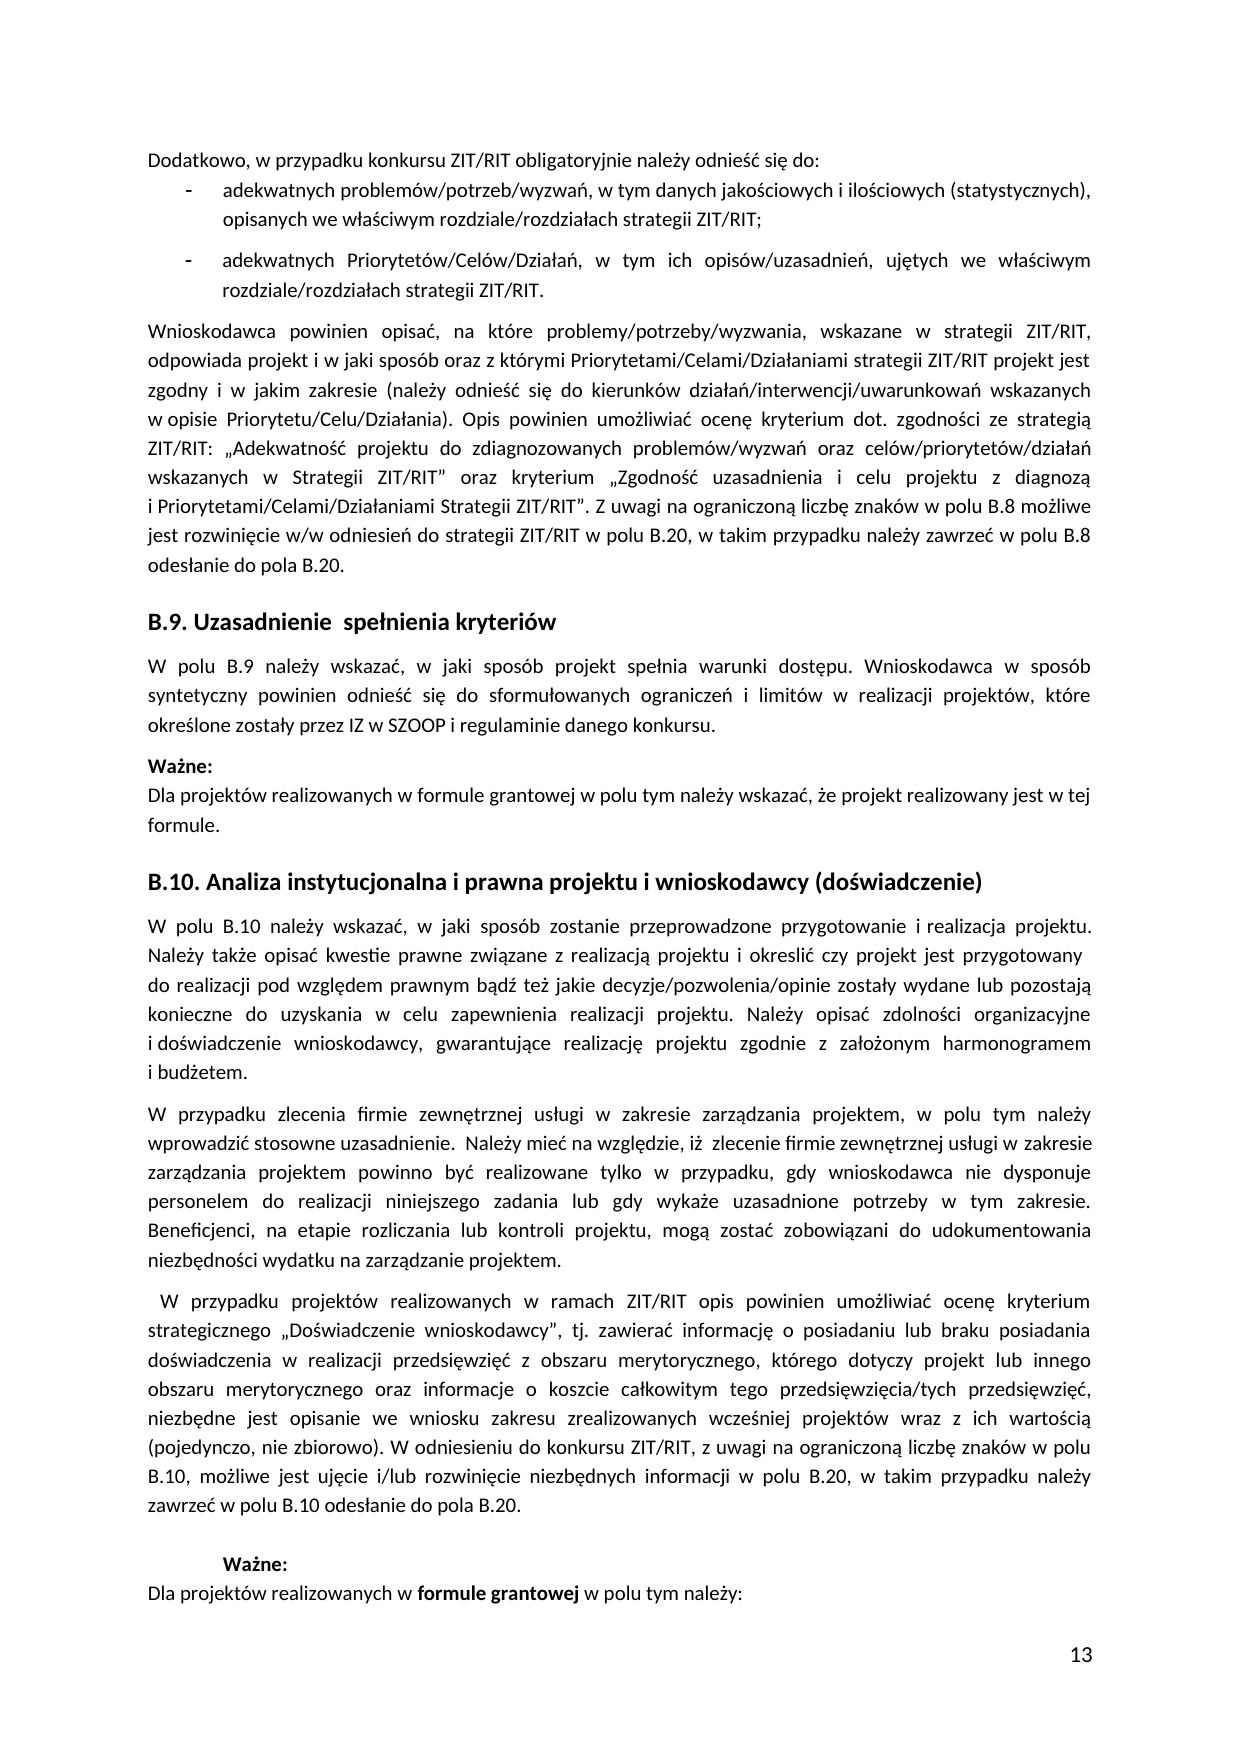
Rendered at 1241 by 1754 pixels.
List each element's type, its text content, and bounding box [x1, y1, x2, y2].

list adekwatnych Priorytetów/Celów/Działań, w tym ich opisów/uzasadnień, ujętych we właściwym rozdziale/rozdziałach strategii ZIT/RIT. [185, 248, 1092, 302]
list Wnioskodawca powinien opisać, na które problemy/potrzeby/wyzwania, wskazane w strategii ZIT/RIT, odpowiada projekt i w jaki sposób oraz z którymi Priorytetami/Celami/Działaniami strategii ZIT/RIT projekt jest zgodny i w jakim zakresie (należy odnieść się do kierunków działań/interwencji/uwarunkowań wskazanych w opisie Priorytetu/Celu/Działania). Opis powinien umożliwiać ocenę kryterium dot. zgodności ze strategią ZIT/RIT: „Adekwatność projektu do zdiagnozowanych problemów/wyzwań oraz celów/priorytetów/działań wskazanych w Strategii ZIT/RIT” oraz kryterium „Zgodność uzasadnienia i celu projektu z diagnozą i Priorytetami/Celami/Działaniami Strategii ZIT/RIT”. Z uwagi na ograniczoną liczbę znaków w polu B.8 możliwe jest rozwinięcie w/w odniesień do strategii ZIT/RIT w polu B.20, w takim przypadku należy zawrzeć w polu B.8 odesłanie do pola B.20. [148, 318, 1092, 577]
list W polu B.10 należy wskazać, w jaki sposób zostanie przeprowadzone przygotowanie i realizacja projektu. Należy także opisać kwestie prawne związane z realizacją projektu i okreslić czy projekt jest przygotowany do realizacji pod względem prawnym bądź też jakie decyzje/pozwolenia/opinie zostały wydane lub pozostają konieczne do uzyskania w celu zapewnienia realizacji projektu. Należy opisać zdolności organizacyjne i doświadczenie wnioskodawcy, gwarantujące realizację projektu zgodnie z założonym harmonogramem i budżetem. [148, 913, 1092, 1085]
text B.10. Analiza instytucjonalna i prawna projektu i wnioskodawcy (doświadczenie) [148, 866, 1092, 897]
list Ważne: [223, 1551, 1092, 1576]
text Dla projektów realizowanych w formule grantowej w polu tym należy wskazać, że projekt realizowany jest w tej formule. [148, 783, 1092, 837]
list W przypadku projektów realizowanych w ramach ZIT/RIT opis powinien umożliwiać ocenę kryterium strategicznego „Doświadczenie wnioskodawcy”, tj. zawierać informację o posiadaniu lub braku posiadania doświadczenia w realizacji przedsięwzięć z obszaru merytorycznego, którego dotyczy projekt lub innego obszaru merytorycznego oraz informacje o koszcie całkowitym tego przedsięwzięcia/tych przedsięwzięć, niezbędne jest opisanie we wniosku zakresu zrealizowanych wcześniej projektów wraz z ich wartością (pojedynczo, nie zbiorowo). W odniesieniu do konkursu ZIT/RIT, z uwagi na ograniczoną liczbę znaków w polu B.10, możliwe jest ujęcie i/lub rozwinięcie niezbędnych informacji w polu B.20, w takim przypadku należy zawrzeć w polu B.10 odesłanie do pola B.20. [148, 1288, 1092, 1518]
list Dodatkowo, w przypadku konkursu ZIT/RIT obligatoryjnie należy odnieść się do: [148, 148, 1092, 173]
list Dla projektów realizowanych w formule grantowej w polu tym należy: [148, 1580, 1092, 1606]
list adekwatnych problemów/potrzeb/wyzwań, w tym danych jakościowych i ilościowych (statystycznych), opisanych we właściwym rozdziale/rozdziałach strategii ZIT/RIT; [185, 177, 1092, 231]
text B.9. Uzasadnienie spełnienia kryteriów [148, 606, 1092, 637]
text Ważne: [148, 753, 1092, 779]
list W polu B.9 należy wskazać, w jaki sposób projekt spełnia warunki dostępu. Wnioskodawca w sposób syntetyczny powinien odnieść się do sformułowanych ograniczeń i limitów w realizacji projektów, które określone zostały przez IZ w SZOOP i regulaminie danego konkursu. [148, 653, 1092, 737]
list W przypadku zlecenia firmie zewnętrznej usługi w zakresie zarządzania projektem, w polu tym należy wprowadzić stosowne uzasadnienie. Należy mieć na względzie, iż zlecenie firmie zewnętrznej usługi w zakresie zarządzania projektem powinno być realizowane tylko w przypadku, gdy wnioskodawca nie dysponuje personelem do realizacji niniejszego zadania lub gdy wykaże uzasadnione potrzeby w tym zakresie. Beneficjenci, na etapie rozliczania lub kontroli projektu, mogą zostać zobowiązani do udokumentowania niezbędności wydatku na zarządzanie projektem. [148, 1101, 1092, 1272]
